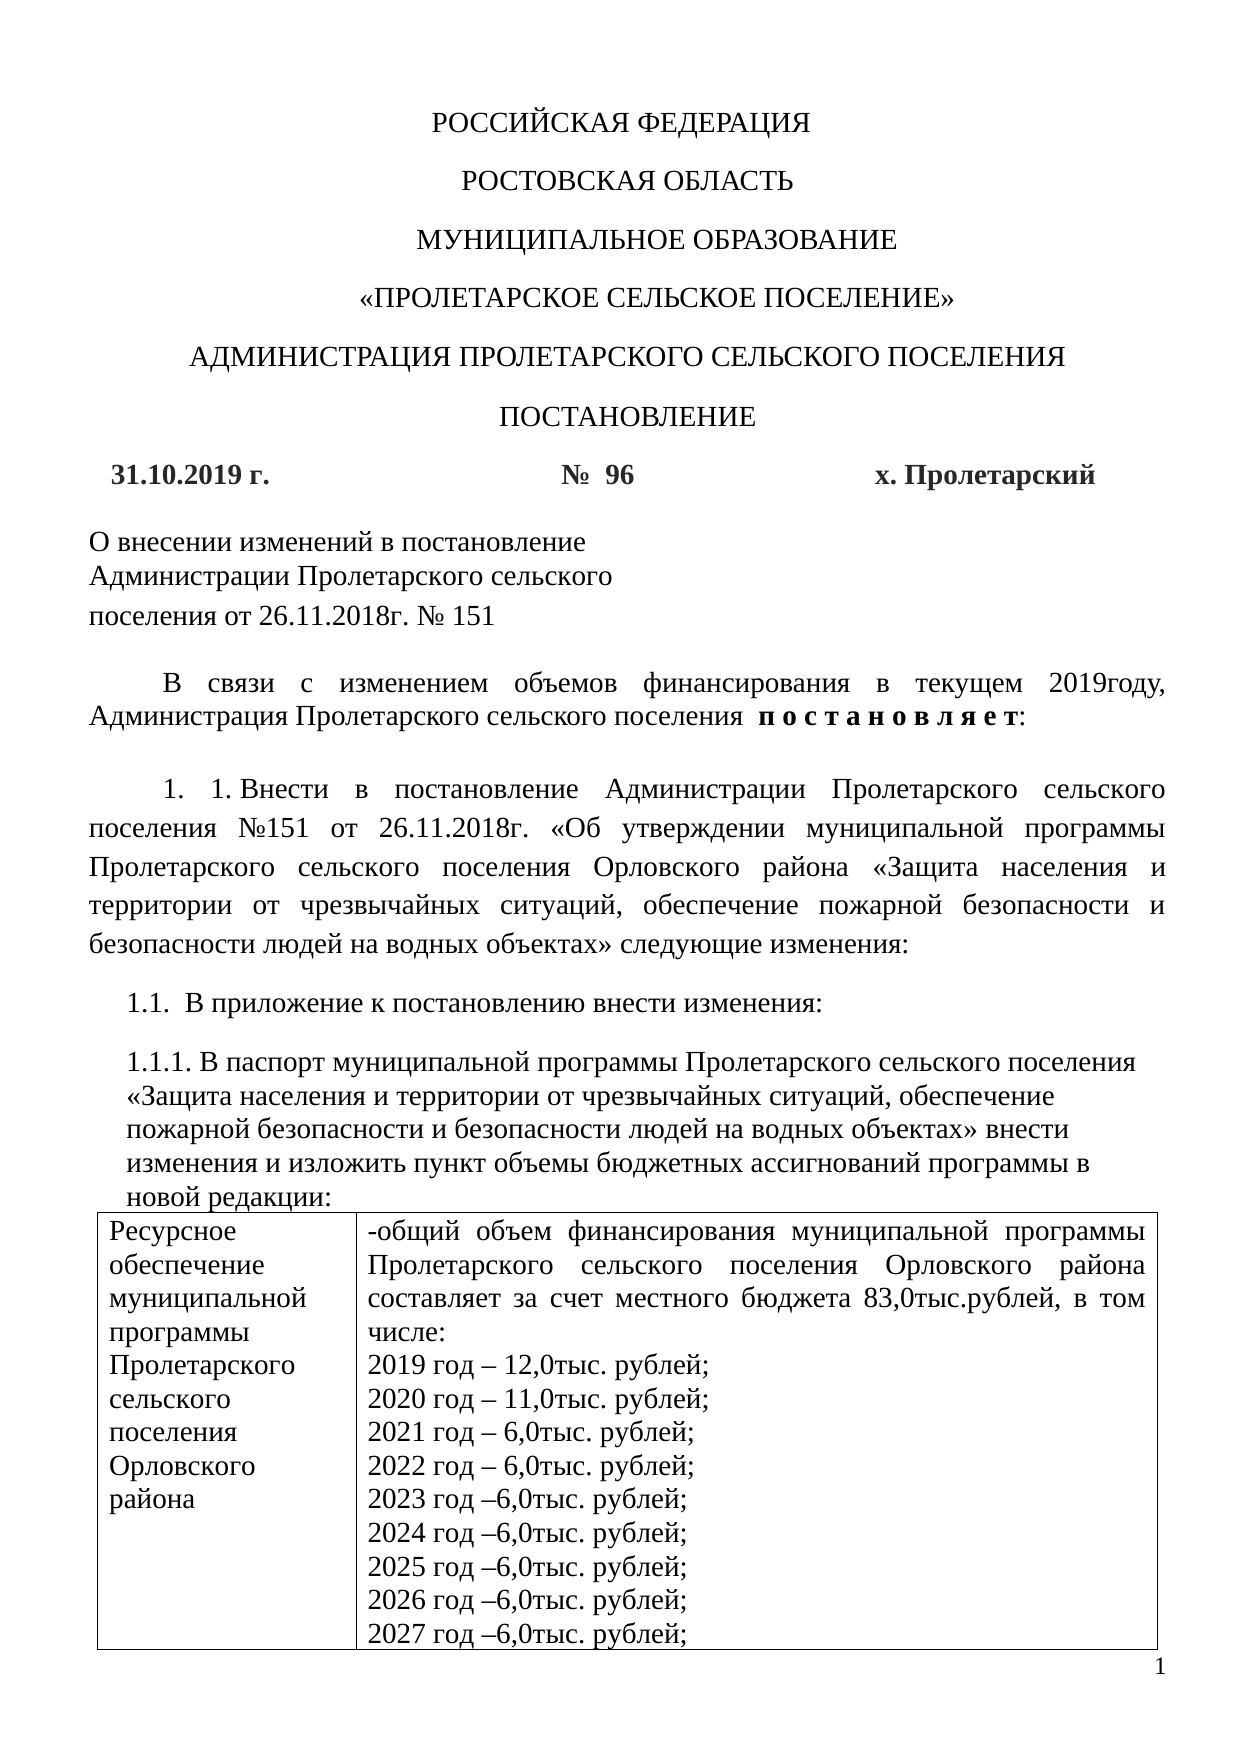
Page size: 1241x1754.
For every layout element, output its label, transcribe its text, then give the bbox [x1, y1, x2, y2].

text 1.1. В приложение к постановлению внести изменения: [89, 985, 1166, 1019]
text РОСТОВСКАЯ ОБЛАСТЬ [89, 163, 1166, 197]
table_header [98, 1213, 356, 1649]
text МУНИЦИПАЛЬНОЕ ОБРАЗОВАНИЕ [89, 222, 1166, 255]
text 31.10.2019 г. № 96 х. Пролетарский [89, 457, 1166, 491]
text 1. 1. Внести в постановление Администрации Пролетарского сельского поселения №151 от 26.11.2018г. «Об утверждении муниципальной программы Пролетарского сельского поселения Орловского района «Защита населения и территории от чрезвычайных ситуаций, обеспечение пожарной безопасности и безопасности людей на водных объектах» следующие изменения: [89, 772, 1166, 959]
text В связи с изменением объемов финансирования в текущем 2019году, Администрация Пролетарского сельского поселения п о с т а н о в л я е т: [89, 665, 1166, 732]
text АДМИНИСТРАЦИЯ ПРОЛЕТАРСКОГО СЕЛЬСКОГО ПОСЕЛЕНИЯ [89, 339, 1166, 372]
text ПОСТАНОВЛЕНИЕ [89, 399, 1166, 433]
text поселения от 26.11.2018г. № 151 [89, 598, 1166, 631]
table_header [357, 1213, 1157, 1649]
text Администрации Пролетарского сельского [89, 558, 1166, 591]
text РОССИЙСКАЯ ФЕДЕРАЦИЯ [89, 105, 1166, 138]
text «ПРОЛЕТАРСКОЕ СЕЛЬСКОЕ ПОСЕЛЕНИЕ» [89, 280, 1166, 314]
text 1.1.1. В паспорт муниципальной программы Пролетарского сельского поселения «Защита населения и территории от чрезвычайных ситуаций, обеспечение пожарной безопасности и безопасности людей на водных объектах» внести изменения и изложить пункт объемы бюджетных ассигнований программы в новой редакции: [126, 1044, 1166, 1212]
text О внесении изменений в постановление [89, 524, 1166, 558]
